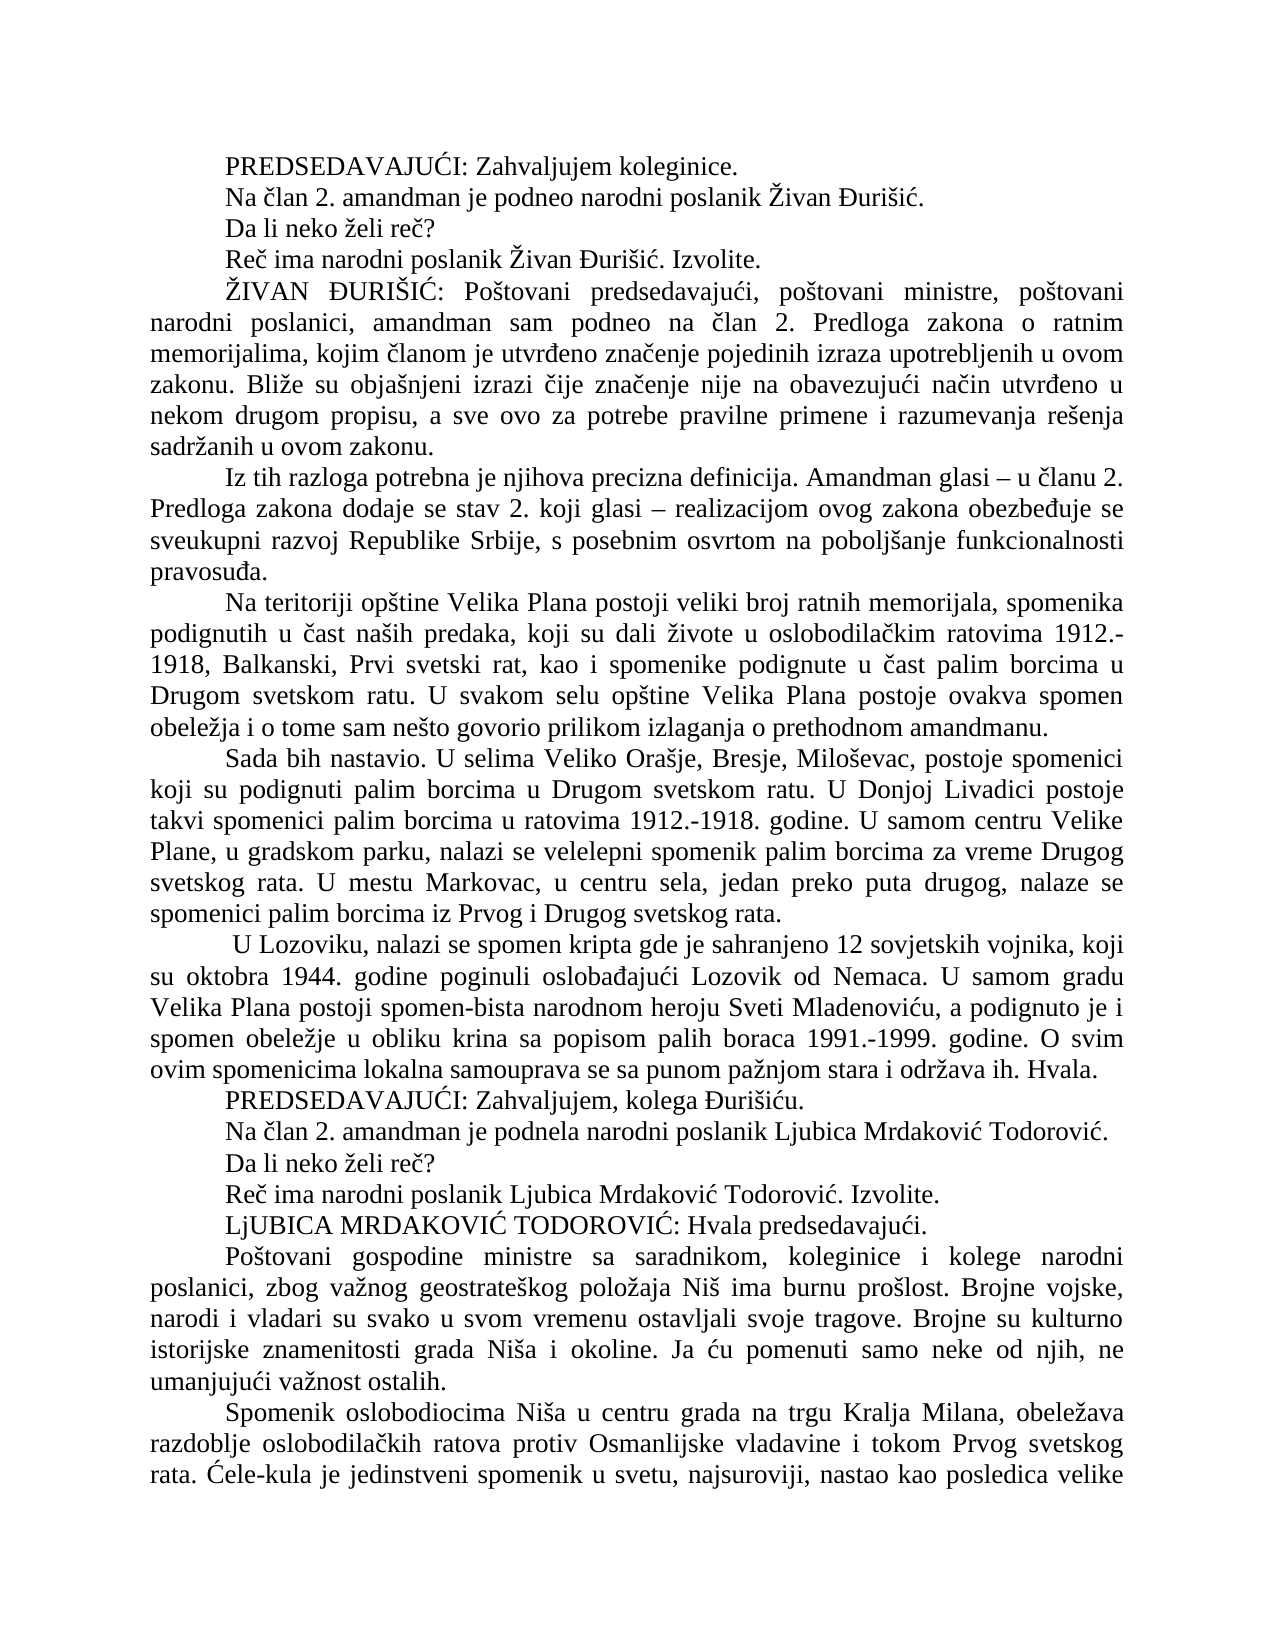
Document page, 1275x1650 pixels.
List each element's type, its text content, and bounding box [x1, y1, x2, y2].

text Poštovani gospodine ministre sa saradnikom, koleginice i kolege narodni poslanici, zbog važnog geostrateškog položaja Niš ima burnu prošlost. Brojne vojske, narodi i vladari su svako u svom vremenu ostavljali svoje tragove. Brojne su kulturno istorijske znamenitosti grada Niša i okoline. Ja ću pomenuti samo neke od njih, ne umanjujući važnost ostalih. [150, 1240, 1125, 1396]
text Da li neko želi reč? [150, 1147, 1125, 1178]
text PREDSEDAVAJUĆI: Zahvaljujem koleginice. [150, 150, 1125, 181]
text Na član 2. amandman je podnela narodni poslanik Ljubica Mrdaković Todorović. [150, 1116, 1125, 1147]
text Sada bih nastavio. U selima Veliko Orašje, Bresje, Miloševac, postoje spomenici koji su podignuti palim borcima u Drugom svetskom ratu. U Donjoj Livadici postoje takvi spomenici palim borcima u ratovima 1912.-1918. godine. U samom centru Velike Plane, u gradskom parku, nalazi se velelepni spomenik palim borcima za vreme Drugog svetskog rata. U mestu Markovac, u centru sela, jedan preko puta drugog, nalaze se spomenici palim borcima iz Prvog i Drugog svetskog rata. [150, 742, 1125, 929]
text Na teritoriji opštine Velika Plana postoji veliki broj ratnih memorijala, spomenika podignutih u čast naših predaka, koji su dali živote u oslobodilačkim ratovima 1912.-1918, Balkanski, Prvi svetski rat, kao i spomenike podignute u čast palim borcima u Drugom svetskom ratu. U svakom selu opštine Velika Plana postoje ovakva spomen obeležja i o tome sam nešto govorio prilikom izlaganja o prethodnom amandmanu. [150, 586, 1125, 742]
text PREDSEDAVAJUĆI: Zahvaljujem, kolega Đurišiću. [150, 1084, 1125, 1116]
text Iz tih razloga potrebna je njihova precizna definicija. Amandman glasi – u članu 2. Predloga zakona dodaje se stav 2. koji glasi – realizacijom ovog zakona obezbeđuje se sveukupni razvoj Republike Srbije, s posebnim osvrtom na poboljšanje funkcionalnosti pravosuđa. [150, 461, 1125, 586]
text Reč ima narodni poslanik Živan Đurišić. Izvolite. [150, 243, 1125, 274]
text Na član 2. amandman je podneo narodni poslanik Živan Đurišić. [150, 181, 1125, 212]
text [150, 1396, 1125, 1489]
text ŽIVAN ĐURIŠIĆ: Poštovani predsedavajući, poštovani ministre, poštovani narodni poslanici, amandman sam podneo na član 2. Predloga zakona o ratnim memorijalima, kojim članom je utvrđeno značenje pojedinih izraza upotrebljenih u ovom zakonu. Bliže su objašnjeni izrazi čije značenje nije na obavezujući način utvrđeno u nekom drugom propisu, a sve ovo za potrebe pravilne primene i razumevanja rešenja sadržanih u ovom zakonu. [150, 274, 1125, 461]
text Da li neko želi reč? [150, 212, 1125, 243]
text Reč ima narodni poslanik Ljubica Mrdaković Todorović. Izvolite. [851, 1178, 1125, 1209]
text U Lozoviku, nalazi se spomen kripta gde je sahranjeno 12 sovjetskih vojnika, koji su oktobra 1944. godine poginuli oslobađajući Lozovik od Nemaca. U samom gradu Velika Plana postoji spomen-bista narodnom heroju Sveti Mladenoviću, a podignuto je i spomen obeležje u obliku krina sa popisom palih boraca 1991.-1999. godine. O svim ovim spomenicima lokalna samouprava se sa punom pažnjom stara i održava ih. Hvala. [150, 929, 1125, 1084]
text LjUBICA MRDAKOVIĆ TODOROVIĆ: Hvala predsedavajući. [150, 1209, 1125, 1240]
text Reč ima narodni poslanik Ljubica Mrdaković Todorović. Izvolite. [150, 1178, 509, 1209]
